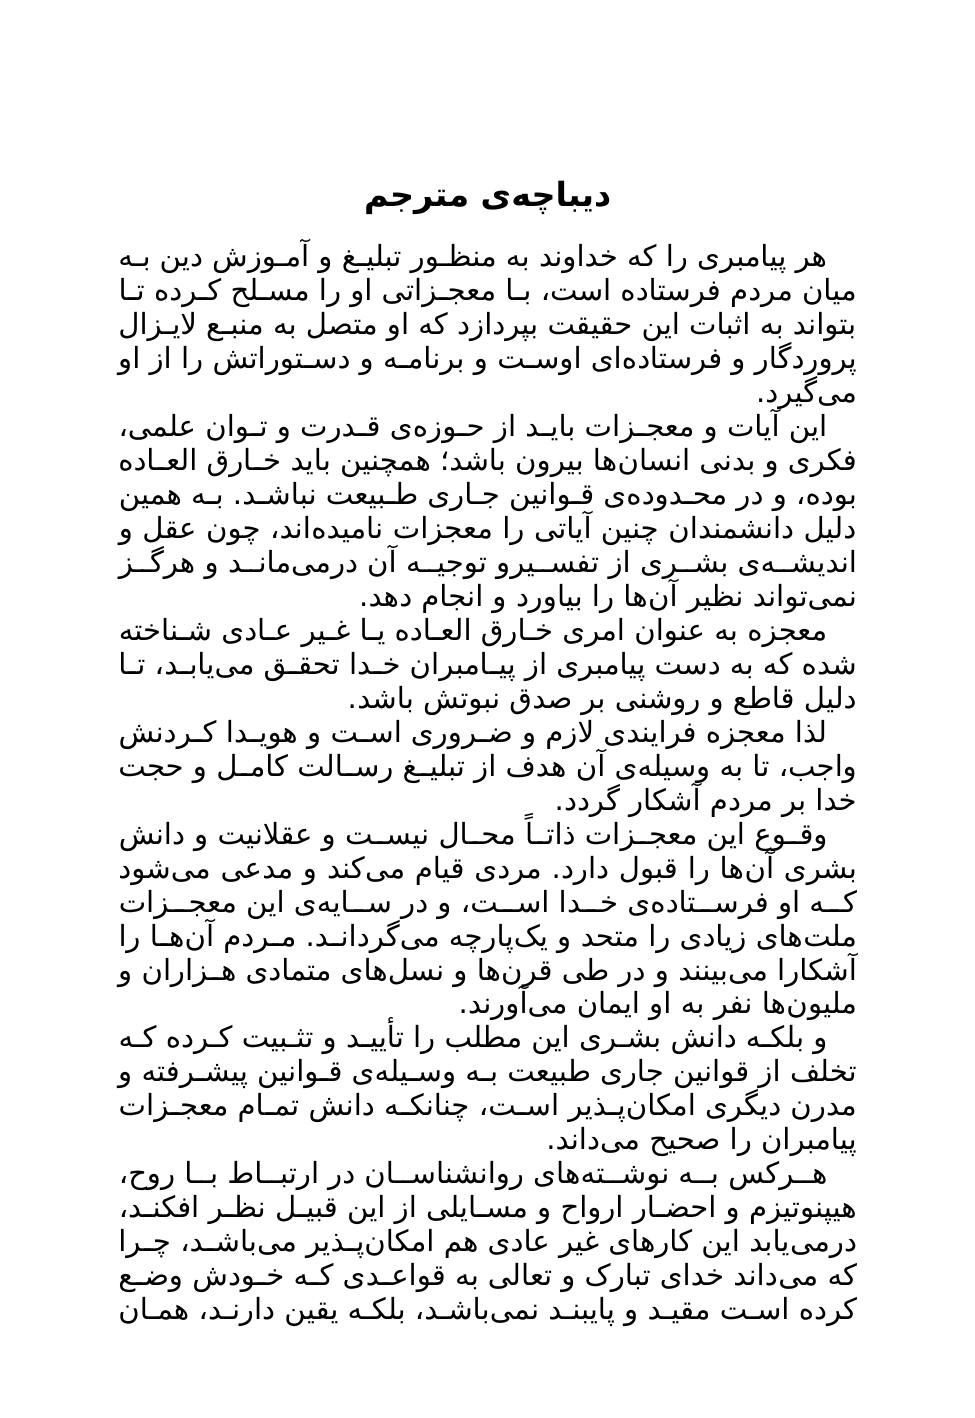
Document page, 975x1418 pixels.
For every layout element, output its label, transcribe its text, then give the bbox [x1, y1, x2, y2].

text این آیات و معجزات باید از حوزه‌ی قدرت و توان علمی، فکری و بدنی انسان‌ها بیرون باشد؛ همچنین باید خارق العاده بوده، و در محدوده‌ی قوانین جاری طبیعت نباشد. به همین دلیل دانشمندان چنین آیاتی را معجزات نامیده‌اند، چون عقل و اندیشه‌ی بشری از تفسیرو توجیه آن درمی‌ماند و هرگز نمی‌تواند نظیر آن‌ها را بیاورد و انجام دهد. [118, 409, 857, 613]
text معجزه به عنوان امری خارق العاده یا غیر عادی شناخته شده که به دست پیامبری از پیامبران خدا تحقق می‌یابد، تا دلیل قاطع و روشنی بر صدق نبوتش باشد. [118, 613, 857, 715]
text هر پیامبری را که خداوند به منظور تبلیغ و آموزش دین به میان مردم فرستاده است، با معجزاتی او را مسلح کرده تا بتواند به اثبات این حقیقت بپردازد که او متصل به منبع لایزال پروردگار و فرستاده‌ای اوست و برنامه و دستوراتش را از او می‌گیرد. [118, 240, 857, 409]
text و بلکه دانش بشری این مطلب را تأیید و تثبیت کرده که تخلف از قوانین جاری طبیعت به وسیله‌ی قوانین پیشرفته و مدرن دیگری امکان‌پذیر است، چنانکه دانش تمام معجزات پیامبران را صحیح می‌داند. [118, 1021, 857, 1157]
text لذا معجزه فرایندی لازم و ضروری است و هویدا کردنش واجب، تا به وسیله‌ی آن هدف از تبلیغ رسالت کامل و حجت خدا بر مردم آشکار گردد. [118, 715, 857, 817]
text دیباچه‌ی مترجم [118, 176, 857, 215]
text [118, 1157, 857, 1326]
text وقوع این معجزات ذاتاً محال نیست و عقلانیت و دانش بشری آن‌ها را قبول دارد. مردی قیام می‌کند و مدعی می‌شود که او فرستاده‌ی خدا است، و در سایه‌ی این معجزات ملت‌های زیادی را متحد و یک‌پارچه می‌گرداند. مردم آن‌ها را آشکارا می‌بینند و در طی قرن‌ها و نسل‌های متمادی هزاران و ملیون‌ها نفر به او ایمان می‌آورند. [118, 817, 857, 1021]
